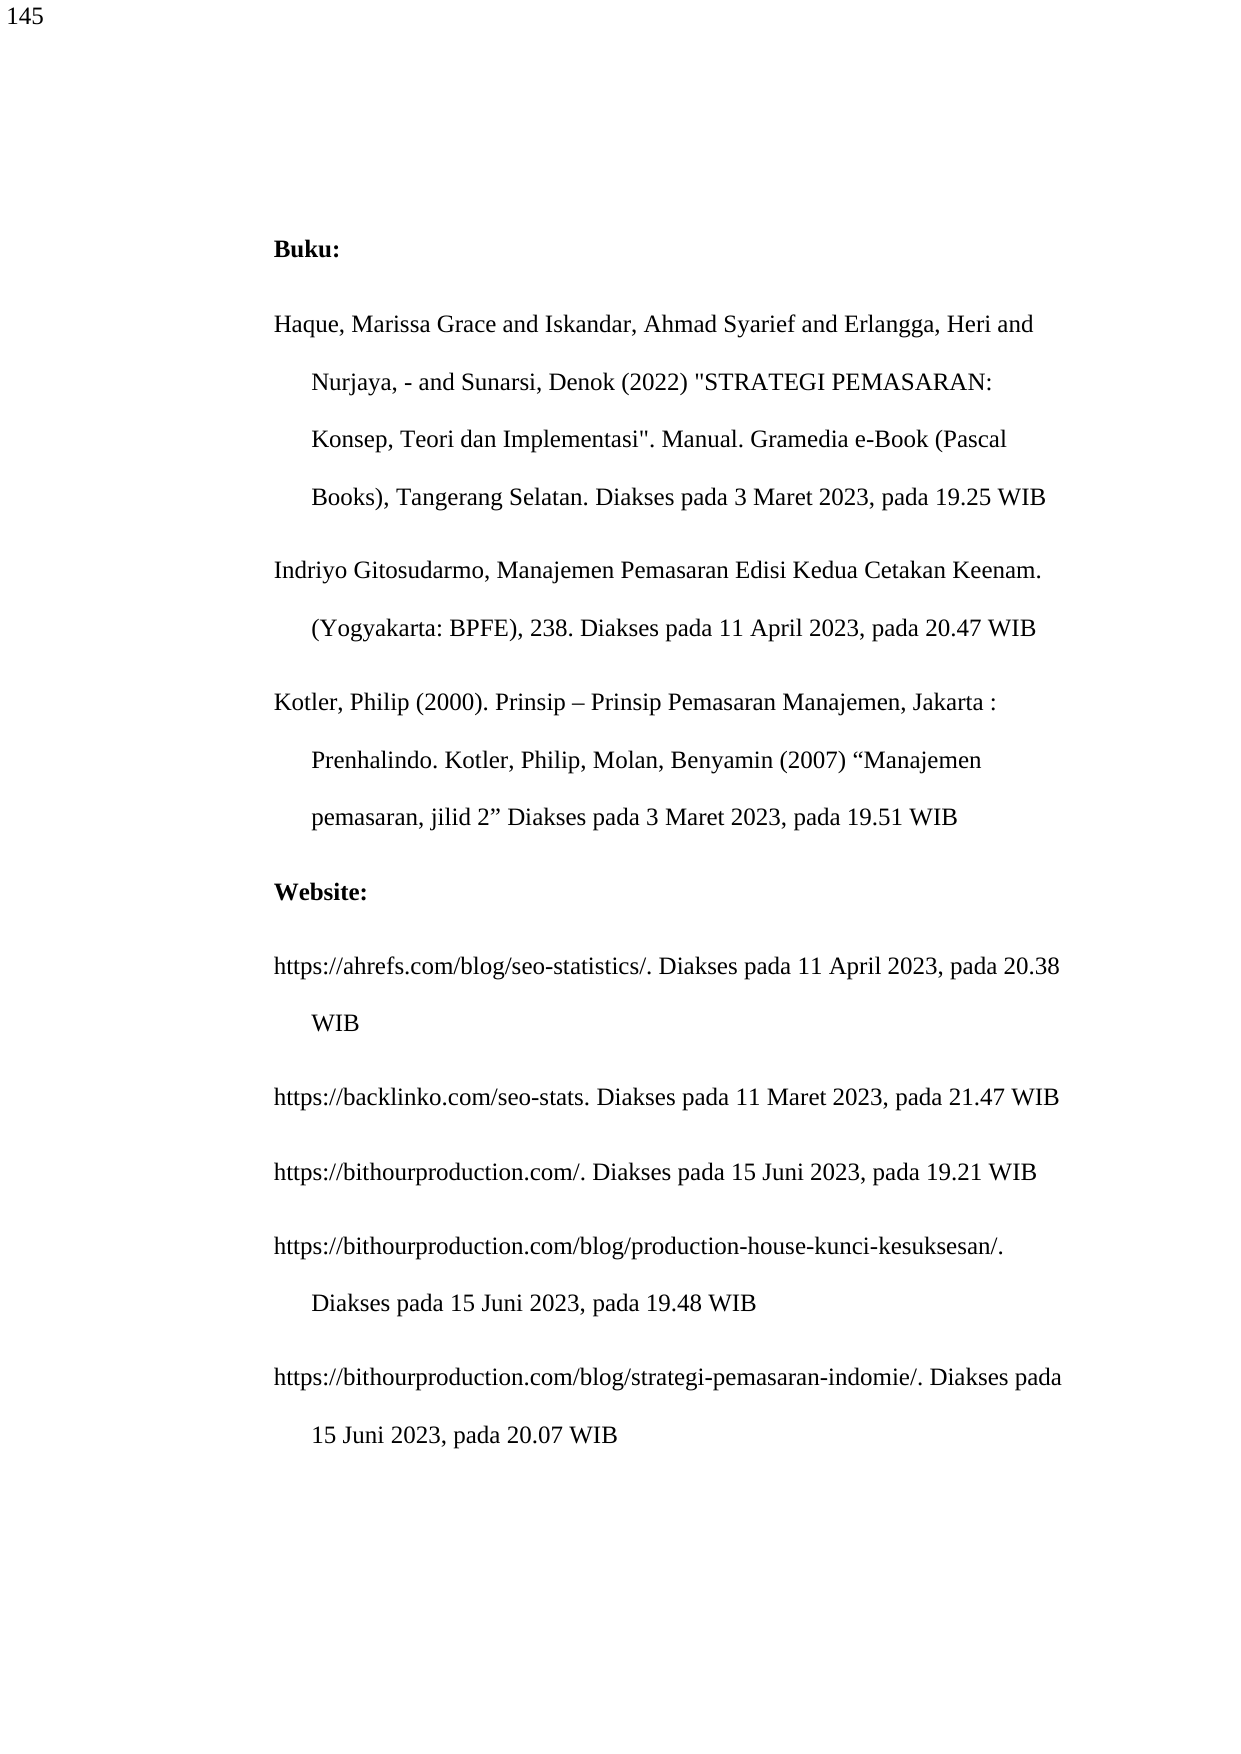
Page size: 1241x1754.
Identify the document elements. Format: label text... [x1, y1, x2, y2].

text https://bithourproduction.com/. Diakses pada 15 Juni 2023, pada 19.21 WIB https://bithourproduction.com/blog/production-house-kunci-kesuksesan/. [273, 1112, 1038, 1259]
text Diakses pada 15 Juni 2023, pada 19.48 WIB [311, 1288, 1098, 1317]
text Indriyo Gitosudarmo, Manajemen Pemasaran Edisi Kedua Cetakan Keenam. (Yogyakarta: BPFE), 238. Diakses pada 11 April 2023, pada 20.47 WIB [273, 556, 1044, 642]
text https://backlinko.com/seo-stats. Diakses pada 11 Maret 2023, pada 21.47 WIB [273, 1082, 1098, 1111]
text https://ahrefs.com/blog/seo-statistics/. Diakses pada 11 April 2023, pada 20.38 WIB [273, 951, 1062, 1037]
text Kotler, Philip (2000). Prinsip – Prinsip Pemasaran Manajemen, Jakarta : Prenhalindo. Kotler, Philip, Molan, Benyamin (2007) “Manajemen pemasaran, jilid 2” Diakses pada 3 Maret 2023, pada 19.51 WIB [273, 687, 999, 831]
text https://bithourproduction.com/blog/strategi-pemasaran-indomie/. Diakses pada 15 Juni 2023, pada 20.07 WIB [273, 1362, 1064, 1449]
text Haque, Marissa Grace and Iskandar, Ahmad Syarief and Erlangga, Heri and Nurjaya, - and Sunarsi, Denok (2022) "STRATEGI PEMASARAN: Konsep, Teori dan Implementasi". Manual. Gramedia e-Book (Pascal Books), Tangerang Selatan. Diakses pada 3 Maret 2023, pada 19.25 WIB [273, 309, 1046, 510]
subtitle Website: [273, 877, 1098, 906]
subtitle Buku: [273, 234, 1098, 263]
